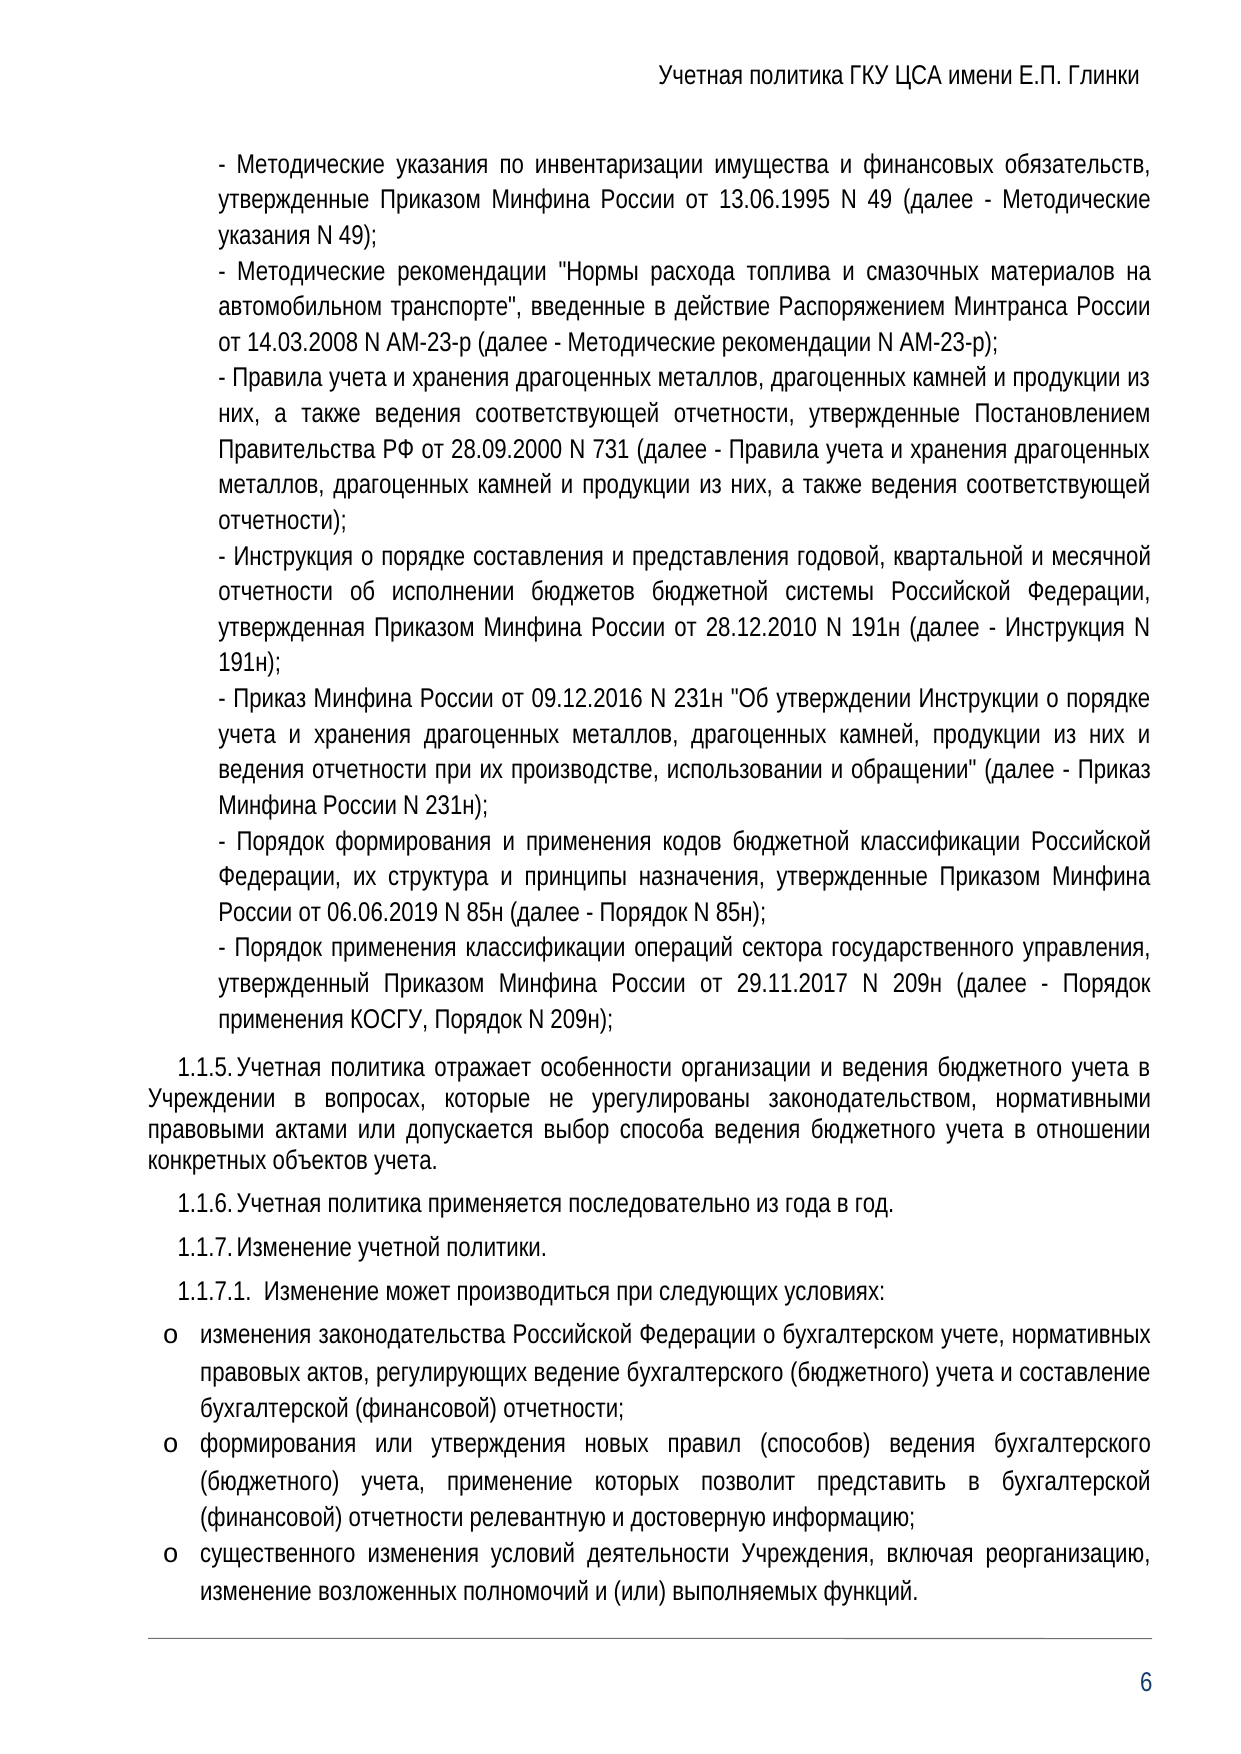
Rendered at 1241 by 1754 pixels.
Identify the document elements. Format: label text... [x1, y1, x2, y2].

list - Порядок формирования и применения кодов бюджетной классификации Российской Федерации, их структура и принципы назначения, утвержденные Приказом Минфина России от 06.06.2019 N 85н (далее - Порядок N 85н); [218, 824, 1152, 927]
list - Правила учета и хранения драгоценных металлов, драгоценных камней и продукции из них, а также ведения соответствующей отчетности, утвержденные Постановлением Правительства РФ от 28.09.2000 N 731 (далее - Правила учета и хранения драгоценных металлов, драгоценных камней и продукции из них, а также ведения соответствующей отчетности); [218, 361, 1152, 535]
list - Порядок применения классификации операций сектора государственного управления, утвержденный Приказом Минфина России от 29.11.2017 N 209н (далее - Порядок применения КОСГУ, Порядок N 209н); [218, 931, 1152, 1034]
list - Методические рекомендации "Нормы расхода топлива и смазочных материалов на автомобильном транспорте", введенные в действие Распоряжением Минтранса России от 14.03.2008 N АМ-23-р (далее - Методические рекомендации N АМ-23-р); [218, 254, 1152, 357]
text формирования или утверждения новых правил (способов) ведения бухгалтерского (бюджетного) учета, применение которых позволит представить в бухгалтерской (финансовой) отчетности релевантную и достоверную информацию; [162, 1427, 1152, 1532]
list - Методические указания по инвентаризации имущества и финансовых обязательств, утвержденные Приказом Минфина России от 13.06.1995 N 49 (далее - Методические указания N 49); [218, 148, 1152, 250]
text Учетная политика применяется последовательно из года в год. [148, 1187, 1152, 1218]
text существенного изменения условий деятельности Учреждения, включая реорганизацию, изменение возложенных полномочий и (или) выполняемых функций. [162, 1537, 1152, 1606]
text Изменение учетной политики. [148, 1231, 1152, 1262]
text изменения законодательства Российской Федерации о бухгалтерском учете, нормативных правовых актов, регулирующих ведение бухгалтерского (бюджетного) учета и составление бухгалтерской (финансовой) отчетности; [162, 1318, 1152, 1423]
text Учетная политика отражает особенности организации и ведения бюджетного учета в Учреждении в вопросах, которые не урегулированы законодательством, нормативными правовыми актами или допускается выбор способа ведения бюджетного учета в отношении конкретных объектов учета. [148, 1051, 1152, 1175]
list - Приказ Минфина России от 09.12.2016 N 231н "Об утверждении Инструкции о порядке учета и хранения драгоценных металлов, драгоценных камней, продукции из них и ведения отчетности при их производстве, использовании и обращении" (далее - Приказ Минфина России N 231н); [218, 682, 1152, 820]
list - Инструкция о порядке составления и представления годовой, квартальной и месячной отчетности об исполнении бюджетов бюджетной системы Российской Федерации, утвержденная Приказом Минфина России от 28.12.2010 N 191н (далее - Инструкция N 191н); [218, 539, 1152, 677]
list Изменение может производиться при следующих условиях: [148, 1274, 1152, 1306]
